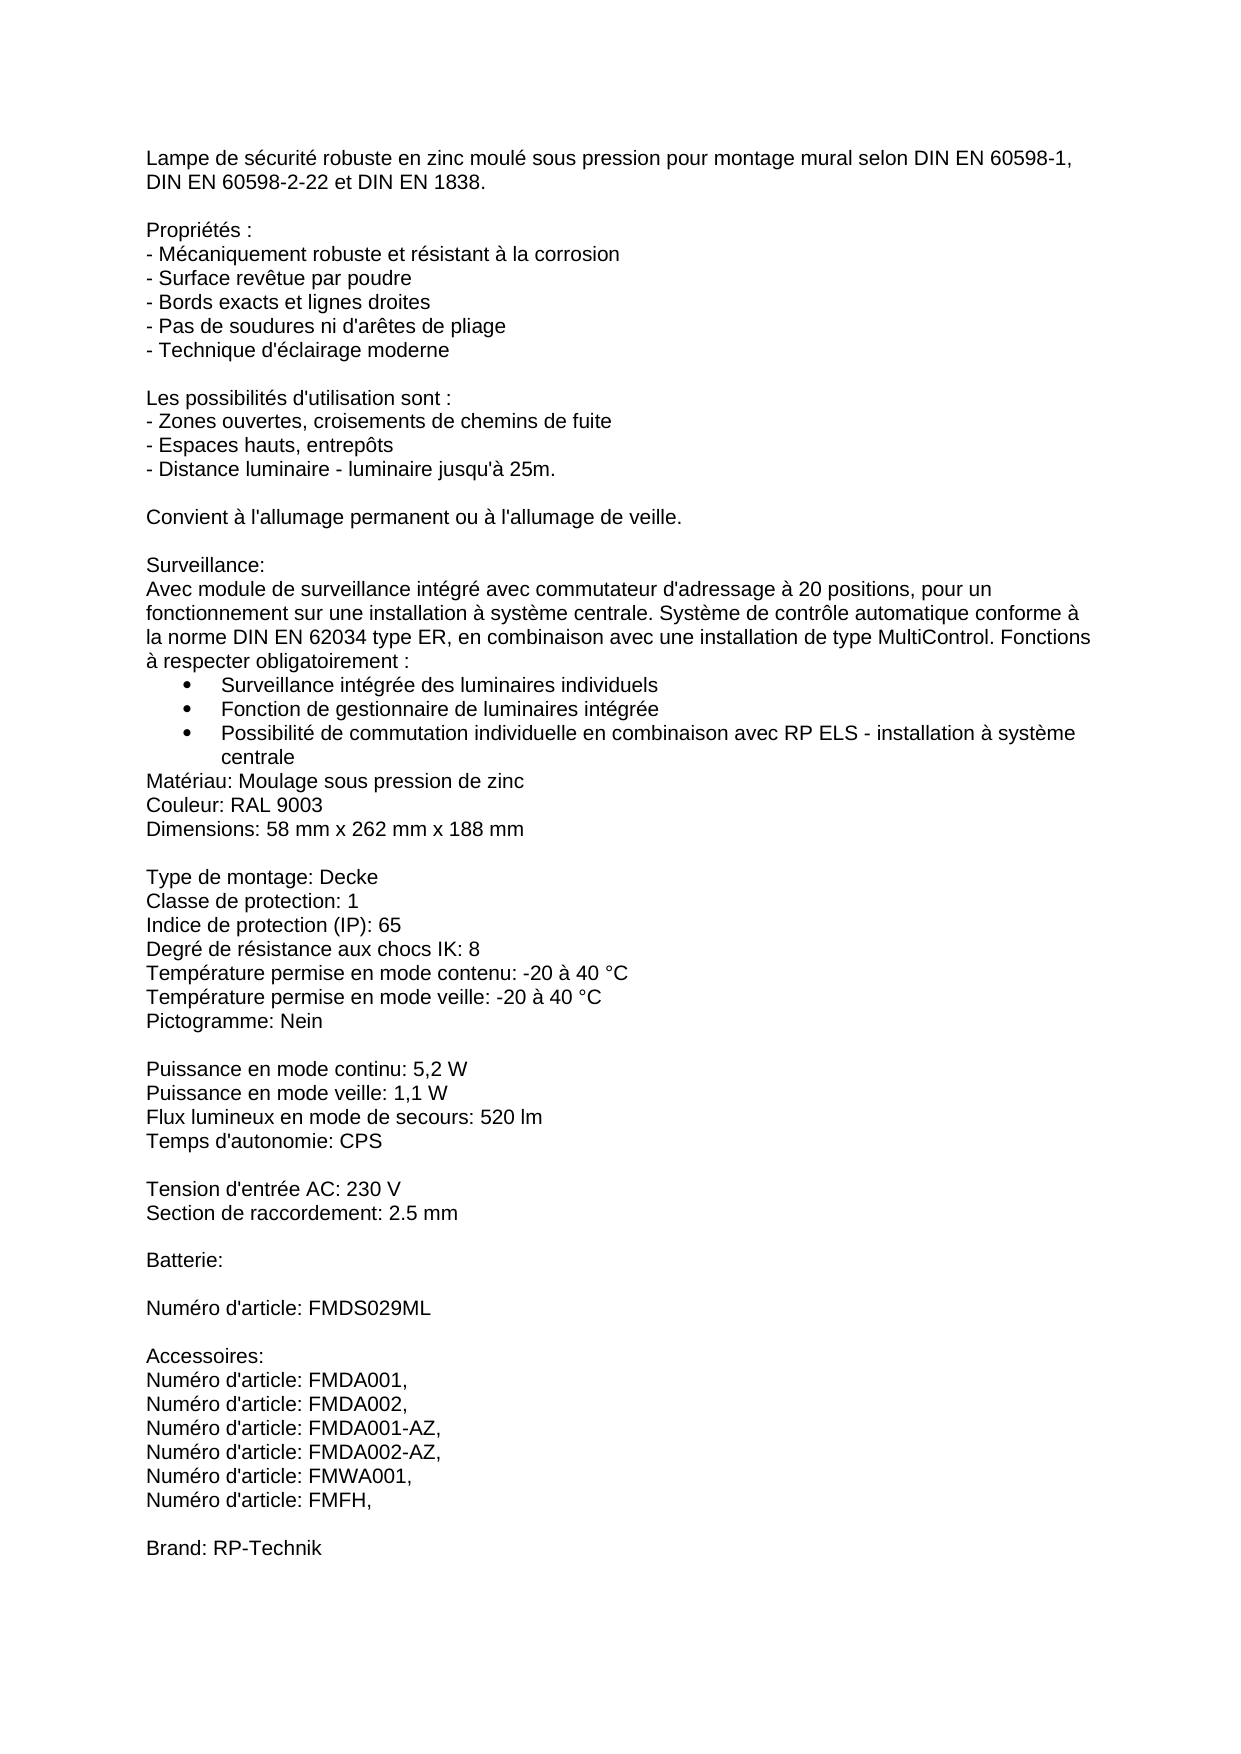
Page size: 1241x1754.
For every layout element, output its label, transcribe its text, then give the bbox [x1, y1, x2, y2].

text Numéro d'article: FMDA002, [146, 1392, 1094, 1416]
text Numéro d'article: FMDA001, [146, 1368, 1094, 1392]
list Fonction de gestionnaire de luminaires intégrée [183, 697, 1094, 721]
text Dimensions: 58 mm x 262 mm x 188 mm [146, 817, 1094, 841]
text Numéro d'article: FMDA002-AZ, [146, 1440, 1094, 1464]
text Numéro d'article: FMFH, [146, 1488, 1094, 1512]
text Classe de protection: 1 [146, 889, 1094, 913]
text Brand: RP-Technik [146, 1536, 1094, 1560]
text Tension d'entrée AC: 230 V [146, 1176, 1094, 1200]
text Accessoires: [146, 1344, 1094, 1368]
list Surveillance intégrée des luminaires individuels [183, 673, 1094, 697]
text Lampe de sécurité robuste en zinc moulé sous pression pour montage mural selon DIN EN 60598-1, DIN EN 60598-2-22 et DIN EN 1838.Propriétés :- Mécaniquement robuste et résistant à la corrosion- Surface revêtue par poudre- Bords exacts et lignes droites- Pas de soudures ni d'arêtes de pliage- Technique d'éclairage moderneLes possibilités d'utilisation sont :- Zones ouvertes, croisements de chemins de fuite- Espaces hauts, entrepôts- Distance luminaire - luminaire jusqu'à 25m.Convient à l'allumage permanent ou à l'allumage de veille. [146, 146, 1094, 529]
text Pictogramme: Nein [146, 1009, 1094, 1033]
text Type de montage: Decke [146, 865, 1094, 889]
text Température permise en mode veille: -20 à 40 °C [146, 985, 1094, 1009]
list Possibilité de commutation individuelle en combinaison avec RP ELS - installation à système centrale [183, 721, 1094, 769]
text Numéro d'article: FMDS029ML [146, 1296, 1094, 1320]
text Batterie: [146, 1248, 1094, 1272]
text Surveillance: [146, 553, 1094, 577]
text Degré de résistance aux chocs IK: 8 [146, 937, 1094, 961]
text Section de raccordement: 2.5 mm [146, 1200, 1094, 1224]
text Température permise en mode contenu: -20 à 40 °C [146, 961, 1094, 985]
text Numéro d'article: FMDA001-AZ, [146, 1416, 1094, 1440]
text Puissance en mode continu: 5,2 W [146, 1057, 1094, 1081]
text Numéro d'article: FMWA001, [146, 1464, 1094, 1488]
text Avec module de surveillance intégré avec commutateur d'adressage à 20 positions, pour un fonctionnement sur une installation à système centrale. Système de contrôle automatique conforme à la norme DIN EN 62034 type ER, en combinaison avec une installation de type MultiControl. Fonctions à respecter obligatoirement : [146, 577, 1094, 673]
text Matériau: Moulage sous pression de zinc [146, 769, 1094, 793]
text Puissance en mode veille: 1,1 W [146, 1081, 1094, 1104]
text Flux lumineux en mode de secours: 520 lm [146, 1104, 1094, 1128]
text Indice de protection (IP): 65 [146, 913, 1094, 937]
text Temps d'autonomie: CPS [146, 1128, 1094, 1152]
text Couleur: RAL 9003 [146, 793, 1094, 817]
